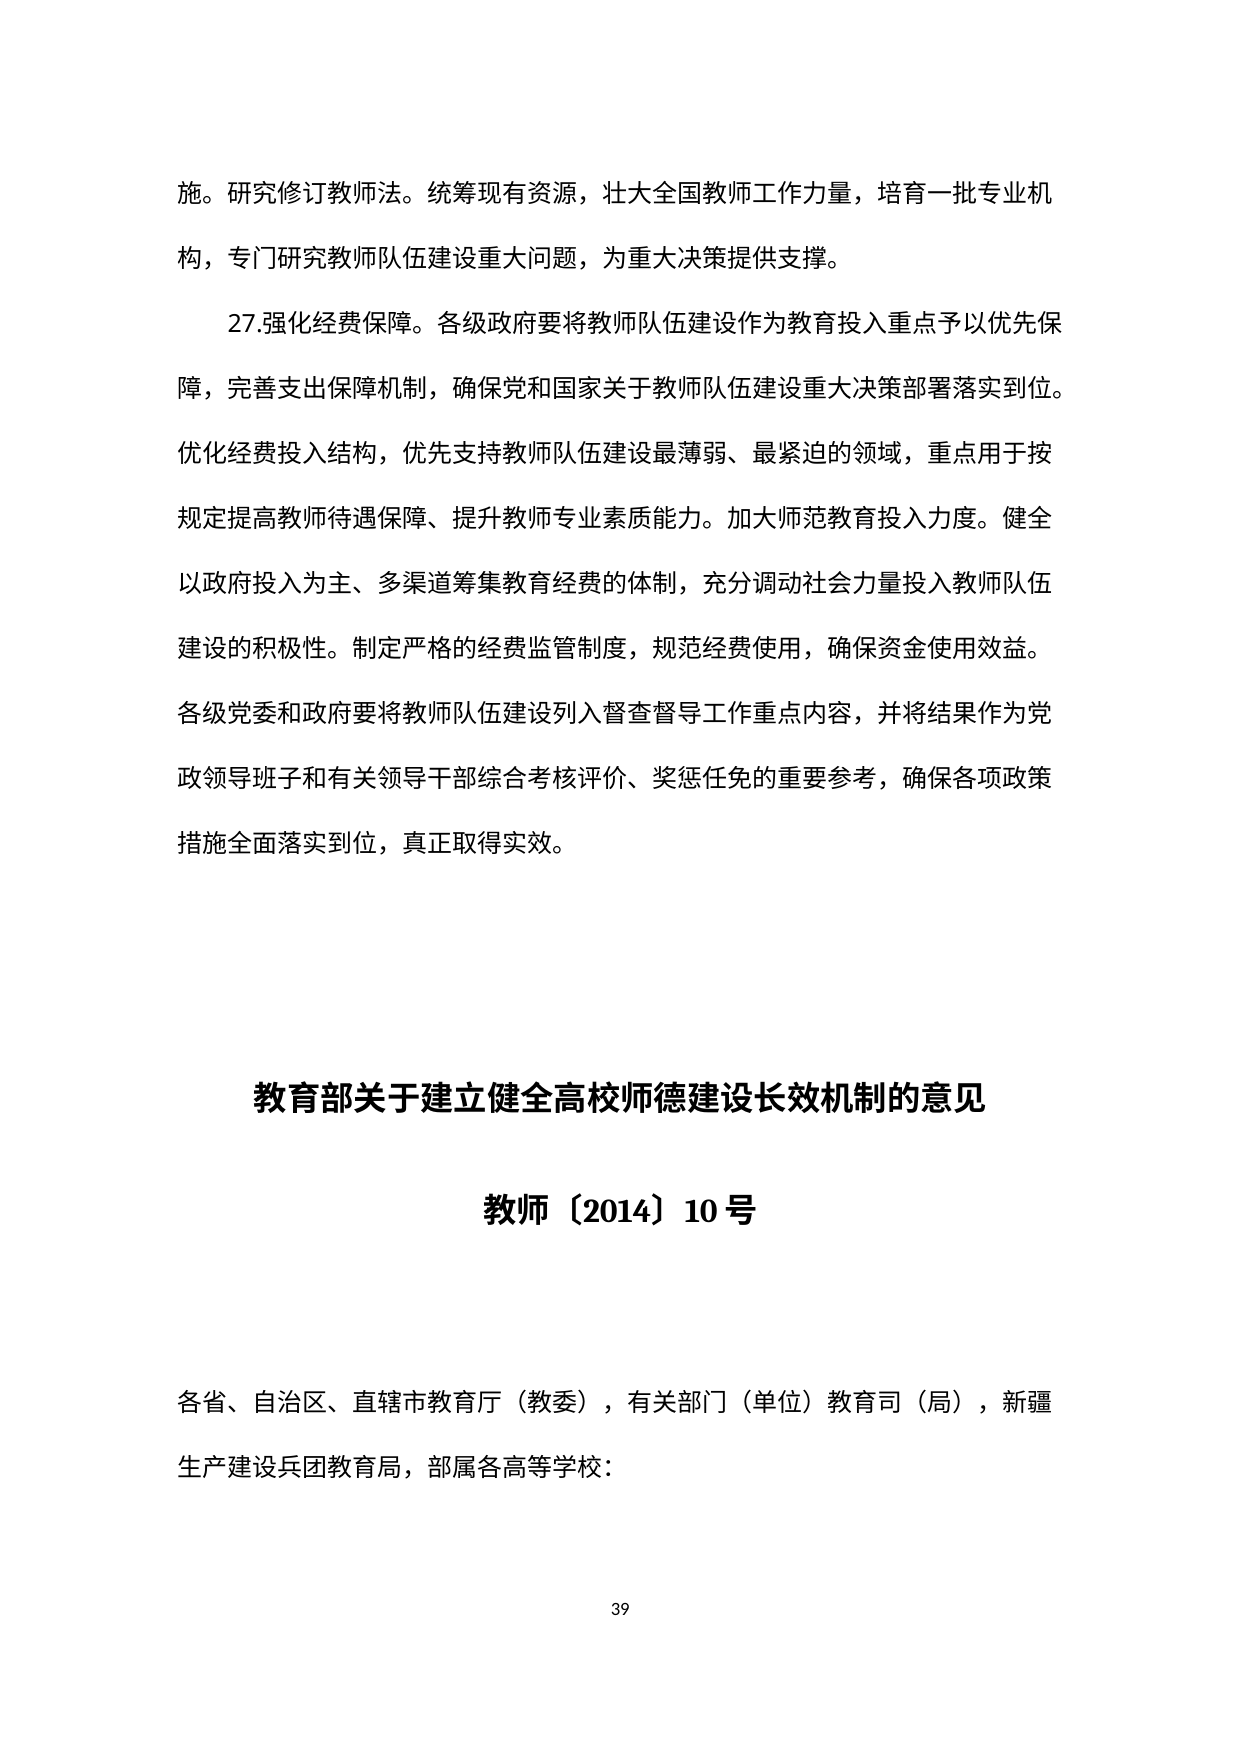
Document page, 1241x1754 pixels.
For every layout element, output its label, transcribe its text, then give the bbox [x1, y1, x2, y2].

text 各省、自治区、直辖市教育厅（教委），有关部门（单位）教育司（局），新疆生产建设兵团教育局，部属各高等学校： [177, 1368, 1063, 1498]
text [177, 159, 1063, 289]
text 27.强化经费保障。各级政府要将教师队伍建设作为教育投入重点予以优先保障，完善支出保障机制，确保党和国家关于教师队伍建设重大决策部署落实到位。优化经费投入结构，优先支持教师队伍建设最薄弱、最紧迫的领域，重点用于按规定提高教师待遇保障、提升教师专业素质能力。加大师范教育投入力度。健全以政府投入为主、多渠道筹集教育经费的体制，充分调动社会力量投入教师队伍建设的积极性。制定严格的经费监管制度，规范经费使用，确保资金使用效益。各级党委和政府要将教师队伍建设列入督查督导工作重点内容，并将结果作为党政领导班子和有关领导干部综合考核评价、奖惩任免的重要参考，确保各项政策措施全面落实到位，真正取得实效。 [177, 289, 1063, 874]
subtitle 教育部关于建立健全高校师德建设长效机制的意见 教师〔2014〕10号 [177, 1063, 1063, 1241]
